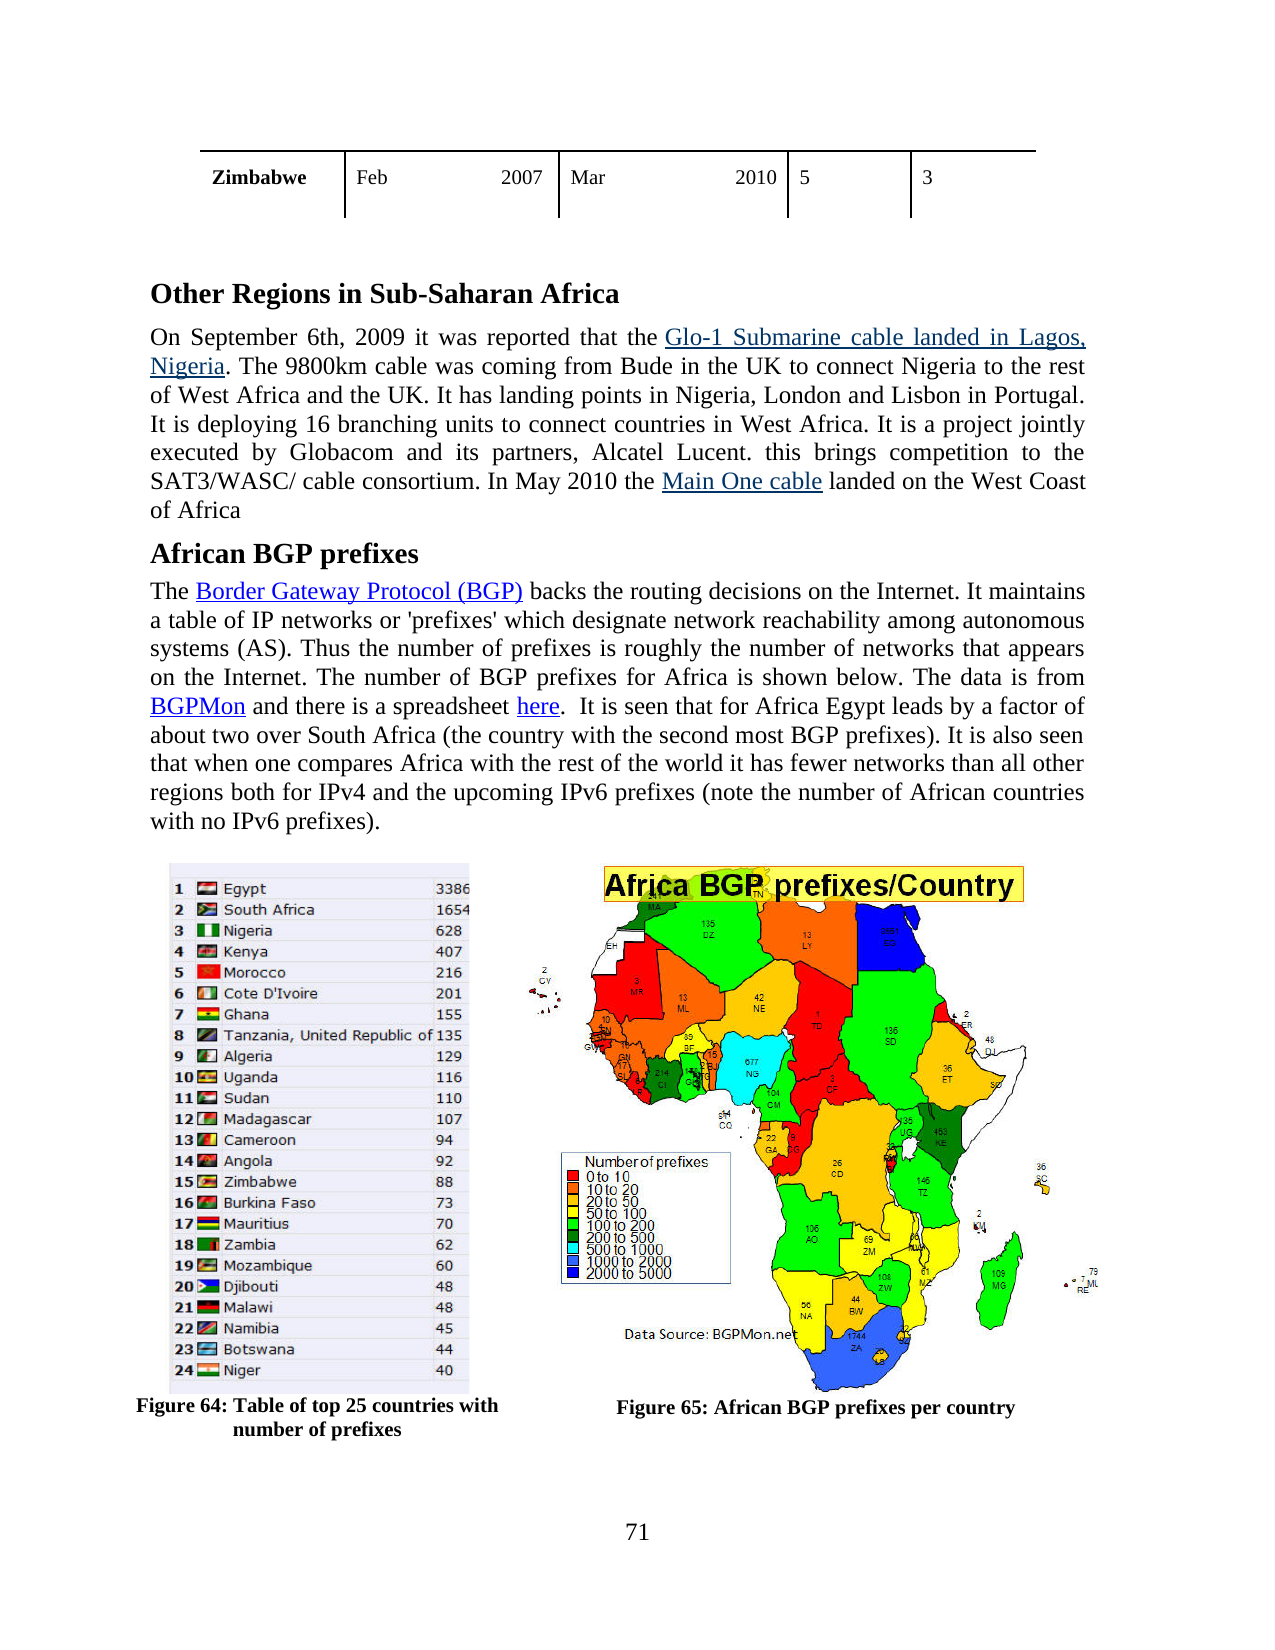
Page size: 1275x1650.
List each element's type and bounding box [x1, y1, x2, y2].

picture [164, 863, 470, 1394]
picture [526, 863, 1098, 1395]
table_header [139, 150, 1097, 1470]
